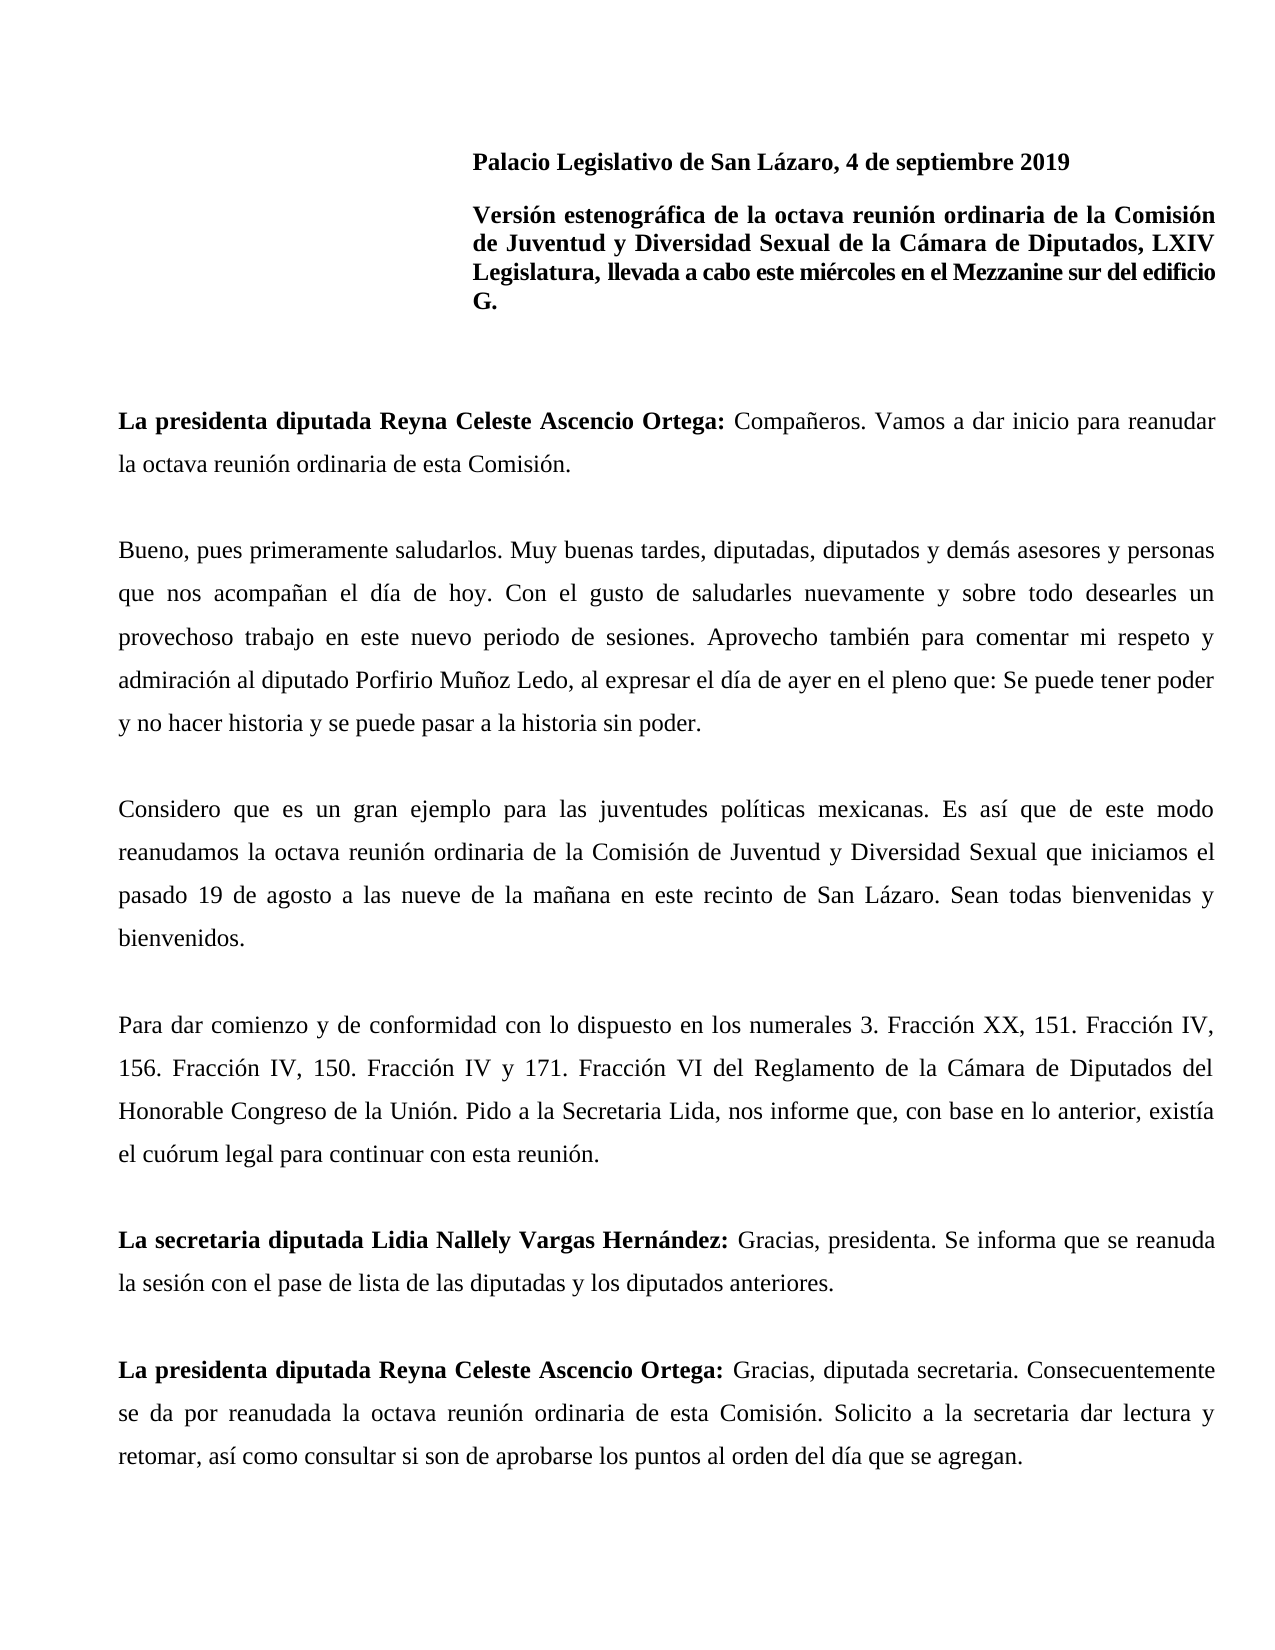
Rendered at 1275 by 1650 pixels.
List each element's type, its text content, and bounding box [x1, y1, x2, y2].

text La presidenta diputada Reyna Celeste Ascencio Ortega: Gracias, diputada secretaria. Consecuentemente se da por reanudada la octava reunión ordinaria de esta Comisión. Solicito a la secretaria dar lectura y retomar, así como consultar si son de aprobarse los puntos al orden del día que se agregan. [118, 1355, 1216, 1470]
text Bueno, pues primeramente saludarlos. Muy buenas tardes, diputadas, diputados y demás asesores y personas que nos acompañan el día de hoy. Con el gusto de saludarles nuevamente y sobre todo desearles un provechoso trabajo en este nuevo periodo de sesiones. Aprovecho también para comentar mi respeto y admiración al diputado Porfirio Muñoz Ledo, al expresar el día de ayer en el pleno que: Se puede tener poder y no hacer historia y se puede pasar a la historia sin poder. [118, 535, 1216, 737]
text Para dar comienzo y de conformidad con lo dispuesto en los numerales 3. Fracción XX, 151. Fracción IV, 156. Fracción IV, 150. Fracción IV y 171. Fracción VI del Reglamento de la Cámara de Diputados del Honorable Congreso de la Unión. Pido a la Secretaria Lida, nos informe que, con base en lo anterior, existía el cuórum legal para continuar con esta reunión. [118, 1010, 1216, 1168]
text La presidenta diputada Reyna Celeste Ascencio Ortega: Compañeros. Vamos a dar inicio para reanudar la octava reunión ordinaria de esta Comisión. [118, 406, 1216, 478]
text Considero que es un gran ejemplo para las juventudes políticas mexicanas. Es así que de este modo reanudamos la octava reunión ordinaria de la Comisión de Juventud y Diversidad Sexual que iniciamos el pasado 19 de agosto a las nueve de la mañana en este recinto de San Lázaro. Sean todas bienvenidas y bienvenidos. [118, 794, 1216, 952]
text La secretaria diputada Lidia Nallely Vargas Hernández: Gracias, presidenta. Se informa que se reanuda la sesión con el pase de lista de las diputadas y los diputados anteriores. [118, 1225, 1216, 1297]
